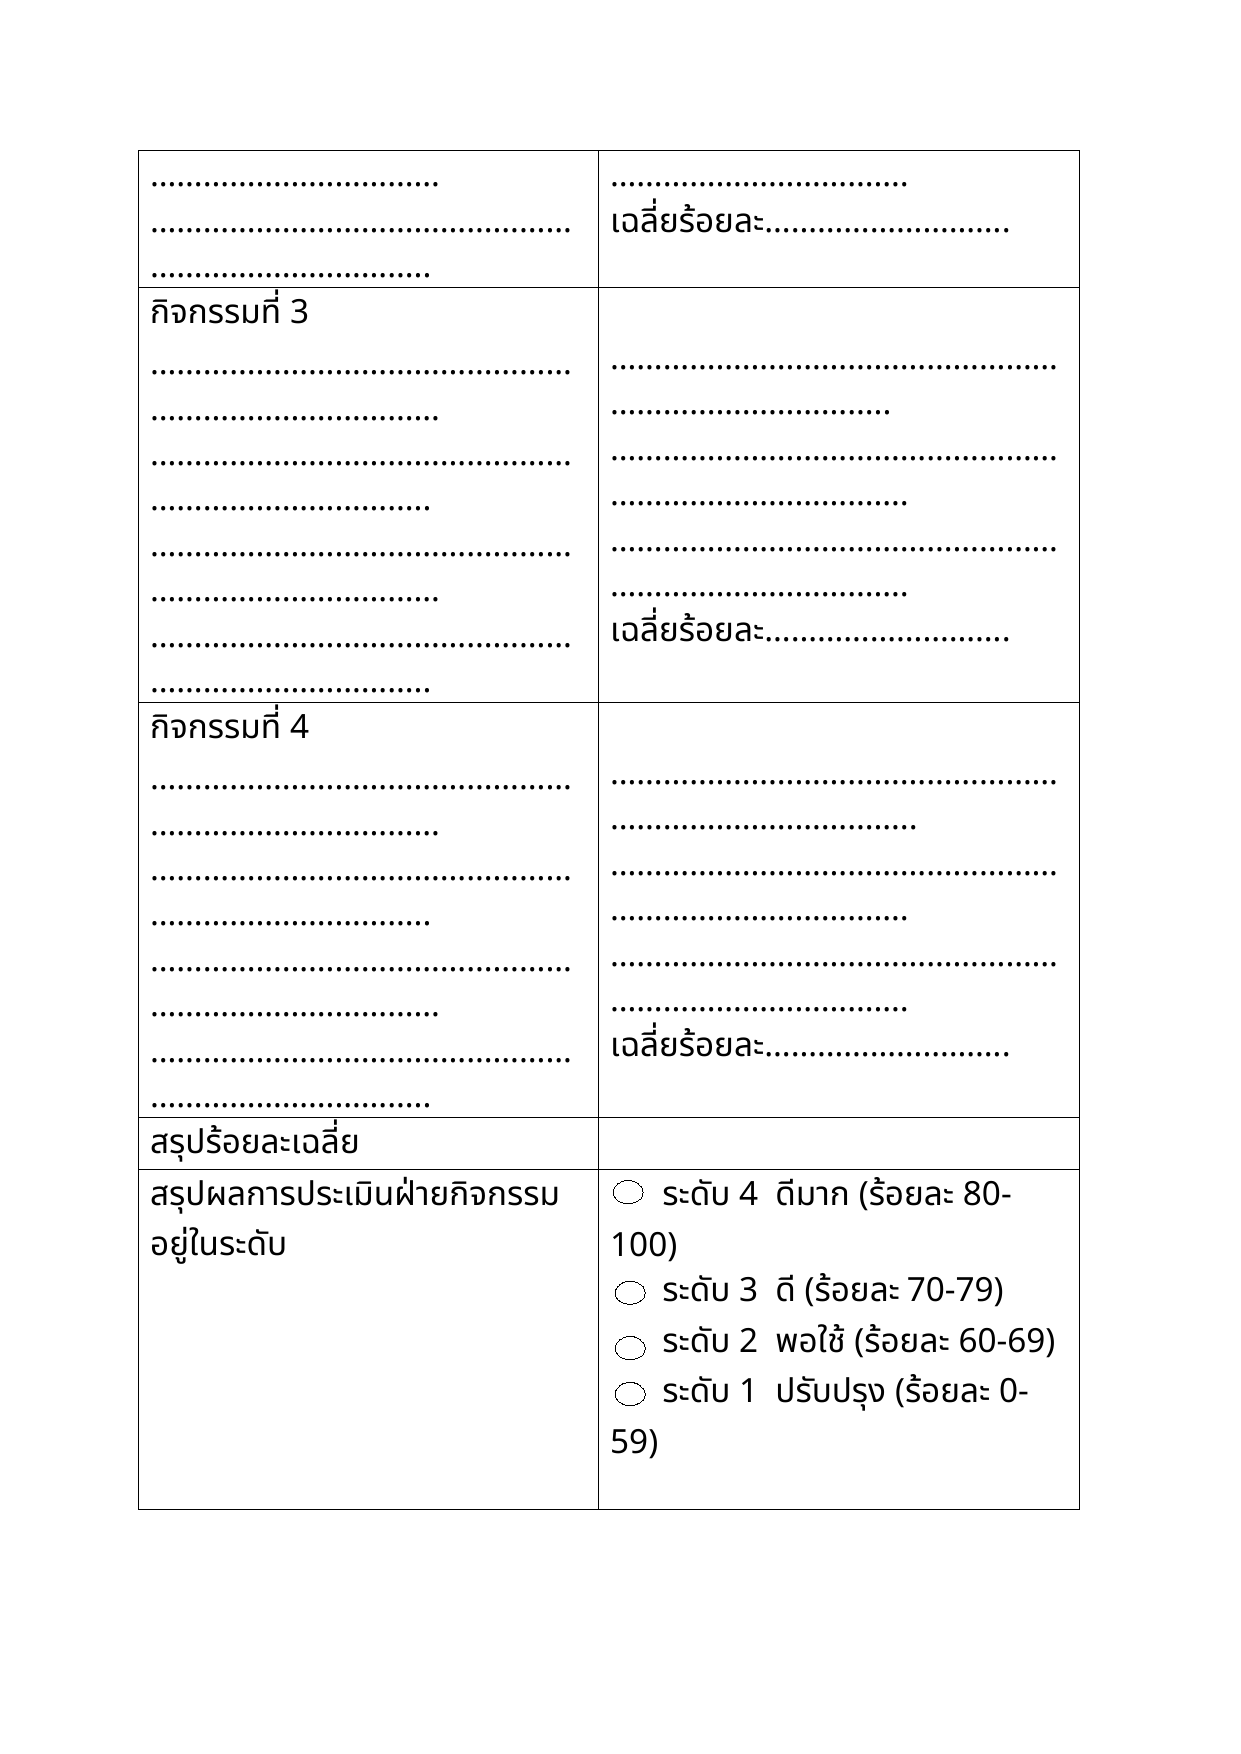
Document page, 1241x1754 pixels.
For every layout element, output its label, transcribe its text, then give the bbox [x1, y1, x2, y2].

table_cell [599, 151, 1079, 287]
table_cell [599, 1118, 1079, 1169]
table_cell ……………………………………………………………………….. …………………………………………………………………………. …………………………………………………………………………. เฉลี่ยร้อยละ………………………. [599, 288, 1079, 702]
table_cell ………………………………………………………………………….. …………………………………………………………………………. …………………………………………………………………………. เฉลี่ยร้อยละ………………………. [599, 703, 1079, 1117]
table_cell กิจกรรมที่ 4 ……………………………………………………………………… …………………………………………………………………….. ……………………………………………………………………… …………………………………………………………………….. [139, 703, 598, 1117]
table_cell สรุปร้อยละเฉลี่ย [139, 1118, 598, 1169]
table_cell ระดับ 4 ดีมาก (ร้อยละ 80-100) ระดับ 3 ดี (ร้อยละ70-79) ระดับ 2 พอใช้ (ร้อยละ 60-69) ระดับ 1 ปรับปรุง (ร้อยละ 0-59) [599, 1170, 1079, 1508]
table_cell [139, 151, 598, 287]
table_cell สรุปผลการประเมินฝ่ายกิจกรรม อยู่ในระดับ [139, 1170, 598, 1508]
table_cell กิจกรรมที่ 3 ……………………………………………………………………… …………………………………………………………………….. ……………………………………………………………………… …………………………………………………………………….. [139, 288, 598, 702]
